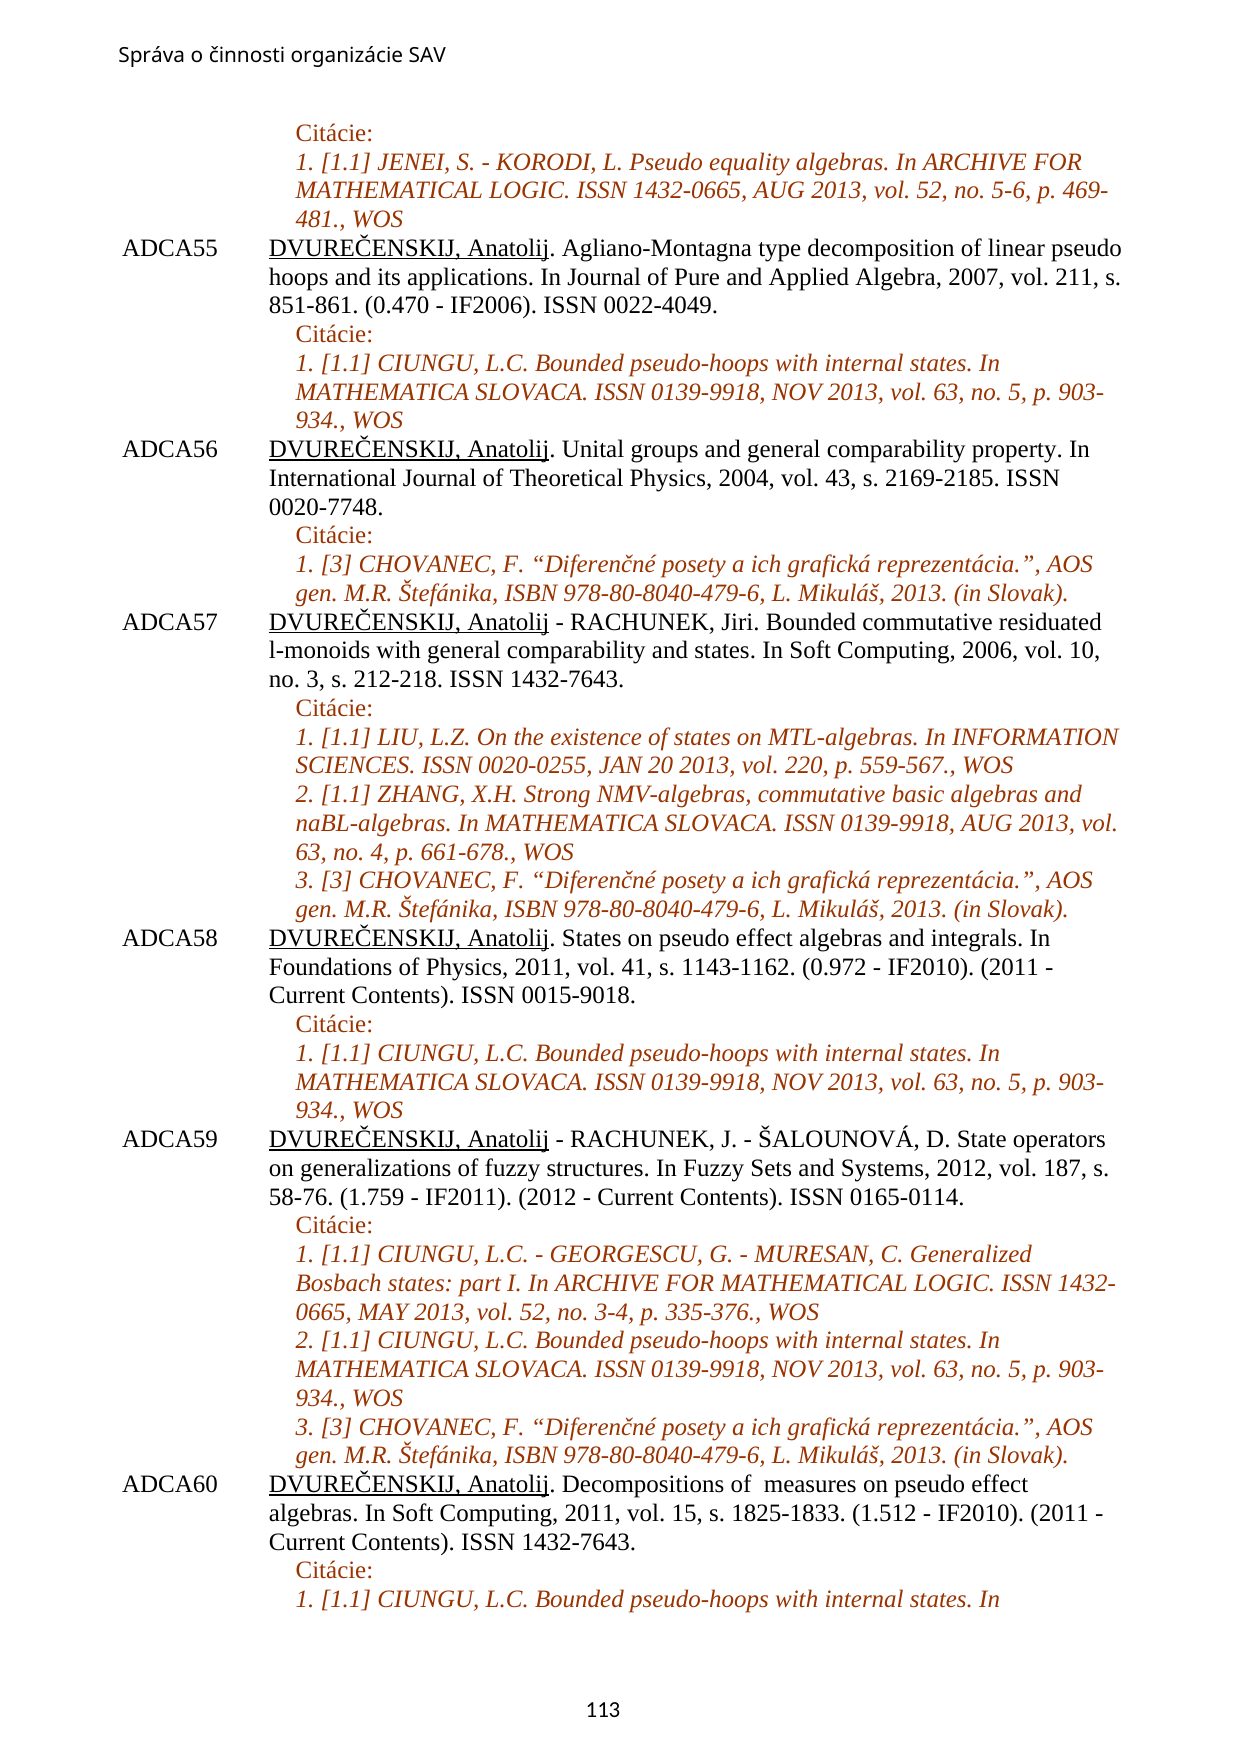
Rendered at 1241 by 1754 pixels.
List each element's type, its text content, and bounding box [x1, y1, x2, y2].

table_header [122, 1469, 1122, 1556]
text 2. [1.1] CIUNGU, L.C. Bounded pseudo-hoops with internal states. In MATHEMATICA SLOVACA. ISSN 0139-9918, NOV 2013, vol. 63, no. 5, p. 903-934., WOS [295, 1326, 1122, 1412]
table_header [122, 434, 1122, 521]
text Citácie: [295, 118, 1122, 147]
text 1. [1.1] LIU, L.Z. On the existence of states on MTL-algebras. In INFORMATION SCIENCES. ISSN 0020-0255, JAN 20 2013, vol. 220, p. 559-567., WOS [295, 722, 1122, 779]
text 1. [3] CHOVANEC, F. “Diferenčné posety a ich grafická reprezentácia.”, AOS gen. M.R. Štefánika, ISBN 978-80-8040-479-6, L. Mikuláš, 2013. (in Slovak). [295, 549, 1122, 607]
text 1. [1.1] JENEI, S. - KORODI, L. Pseudo equality algebras. In ARCHIVE FOR MATHEMATICAL LOGIC. ISSN 1432-0665, AUG 2013, vol. 52, no. 5-6, p. 469-481., WOS [295, 147, 1122, 233]
text 2. [1.1] ZHANG, X.H. Strong NMV-algebras, commutative basic algebras and naBL-algebras. In MATHEMATICA SLOVACA. ISSN 0139-9918, AUG 2013, vol. 63, no. 4, p. 661-678., WOS [295, 779, 1122, 866]
text Citácie: [295, 1009, 1122, 1038]
text 1. [1.1] CIUNGU, L.C. - GEORGESCU, G. - MURESAN, C. Generalized Bosbach states: part I. In ARCHIVE FOR MATHEMATICAL LOGIC. ISSN 1432-0665, MAY 2013, vol. 52, no. 3-4, p. 335-376., WOS [295, 1239, 1122, 1326]
text Citácie: [295, 319, 1122, 348]
text Citácie: [295, 1556, 1122, 1584]
text Citácie: [295, 693, 1122, 722]
text 3. [3] CHOVANEC, F. “Diferenčné posety a ich grafická reprezentácia.”, AOS gen. M.R. Štefánika, ISBN 978-80-8040-479-6, L. Mikuláš, 2013. (in Slovak). [295, 866, 1122, 923]
text Citácie: [295, 1211, 1122, 1239]
text 1. [1.1] CIUNGU, L.C. Bounded pseudo-hoops with internal states. In MATHEMATICA SLOVACA. ISSN 0139-9918, NOV 2013, vol. 63, no. 5, p. 903-934., WOS [295, 348, 1122, 434]
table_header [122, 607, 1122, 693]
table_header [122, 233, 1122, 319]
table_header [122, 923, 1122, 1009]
text 3. [3] CHOVANEC, F. “Diferenčné posety a ich grafická reprezentácia.”, AOS gen. M.R. Štefánika, ISBN 978-80-8040-479-6, L. Mikuláš, 2013. (in Slovak). [295, 1412, 1122, 1469]
text 1. [1.1] CIUNGU, L.C. Bounded pseudo-hoops with internal states. In MATHEMATICA SLOVACA. ISSN 0139-9918, NOV 2013, vol. 63, no. 5, p. 903-934., WOS [295, 1038, 1122, 1124]
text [295, 1584, 1122, 1613]
text Citácie: [295, 521, 1122, 549]
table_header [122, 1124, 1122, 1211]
